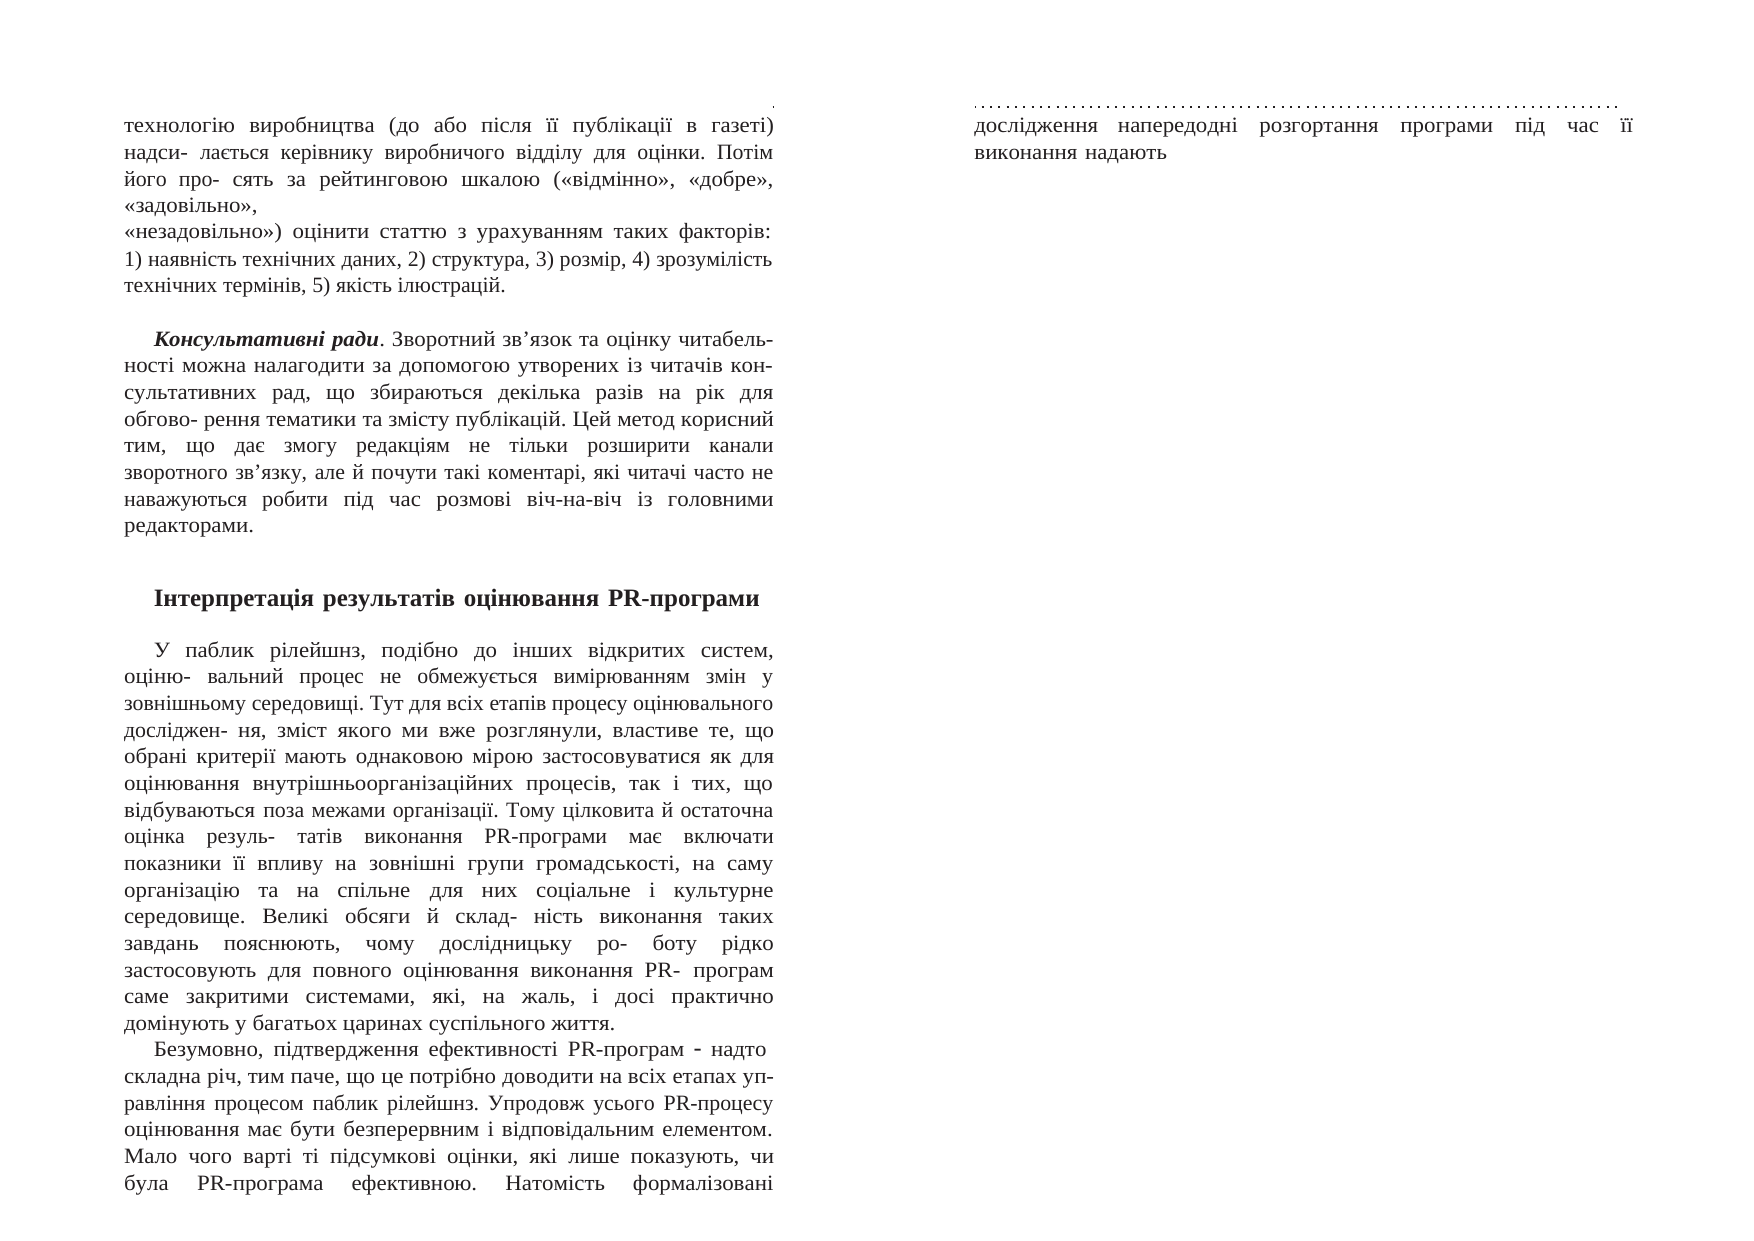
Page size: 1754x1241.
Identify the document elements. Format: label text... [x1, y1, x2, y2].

text складна річ, тим паче, що це потрібно доводити на всіх етапах уп- равління процесом паблик рілейшнз. Упродовж усього PR-процесу оцінювання має бути безперервним і відповідальним елементом. Мало чого варті ті підсумкові оцінки, які лише показують, чи була PR-програма ефективною. Натомість формалізовані дослідження напередодні розгортання програми під час її виконання надають [974, 112, 1633, 164]
text Безумовно, підтвердження ефективності PR-програм  надто [153, 1037, 778, 1061]
text 1) наявність технічних даних, 2) структура, 3) розмір, 4) зрозумілість технічних термінів, 5) якість ілюстрацій. [124, 246, 774, 298]
text Консультативні ради. Зворотний зв’язок та оцінку читабель- ності можна налагодити за допомогою утворених із читачів кон- сультативних рад, що збираються декілька разів на рік для обгово- рення тематики та змісту публікацій. Цей метод корисний тим, що дає змогу редакціям не тільки розширити канали зворотного зв’язку, але й почути такі коментарі, які читачі часто не наважуються робити під час розмові віч-на-віч із головними редакторами. [124, 326, 774, 538]
text складна річ, тим паче, що це потрібно доводити на всіх етапах уп- равління процесом паблик рілейшнз. Упродовж усього PR-процесу оцінювання має бути безперервним і відповідальним елементом. Мало чого варті ті підсумкові оцінки, які лише показують, чи була PR-програма ефективною. Натомість формалізовані дослідження напередодні розгортання програми під час її виконання надають [124, 1063, 774, 1195]
text У паблик рілейшнз, подібно до інших відкритих систем, оціню- вальний процес не обмежується вимірюванням змін у зовнішньому середовищі. Тут для всіх етапів процесу оцінювального досліджен- ня, зміст якого ми вже розглянули, властиве те, що обрані критерії мають однаковою мірою застосовуватися як для оцінювання внутрішньоорганізаційних процесів, так і тих, що відбуваються поза межами організації. Тому цілковита й остаточна оцінка резуль- татів виконання PR-програми має включати показники її впливу на зовнішні групи громадськості, на саму організацію та на спільне для них соціальне і культурне середовище. Великі обсяги й склад- ність виконання таких завдань пояснюють, чому дослідницьку ро- боту рідко застосовують для повного оцінювання виконання PR- програм саме закритими системами, які, на жаль, і досі практично домінують у багатьох царинах суспільного життя. [124, 637, 774, 1035]
text технологію виробництва (до або після її публікації в газеті) надси- лається керівнику виробничого відділу для оцінки. Потім його про- сять за рейтинговою шкалою («відмінно», «добре», «задовільно», [124, 112, 774, 217]
text «незадовільно») оцінити статтю з урахуванням таких факторів: [124, 219, 778, 244]
subtitle Інтерпретація результатів оцінювання PR-програми [153, 583, 778, 612]
